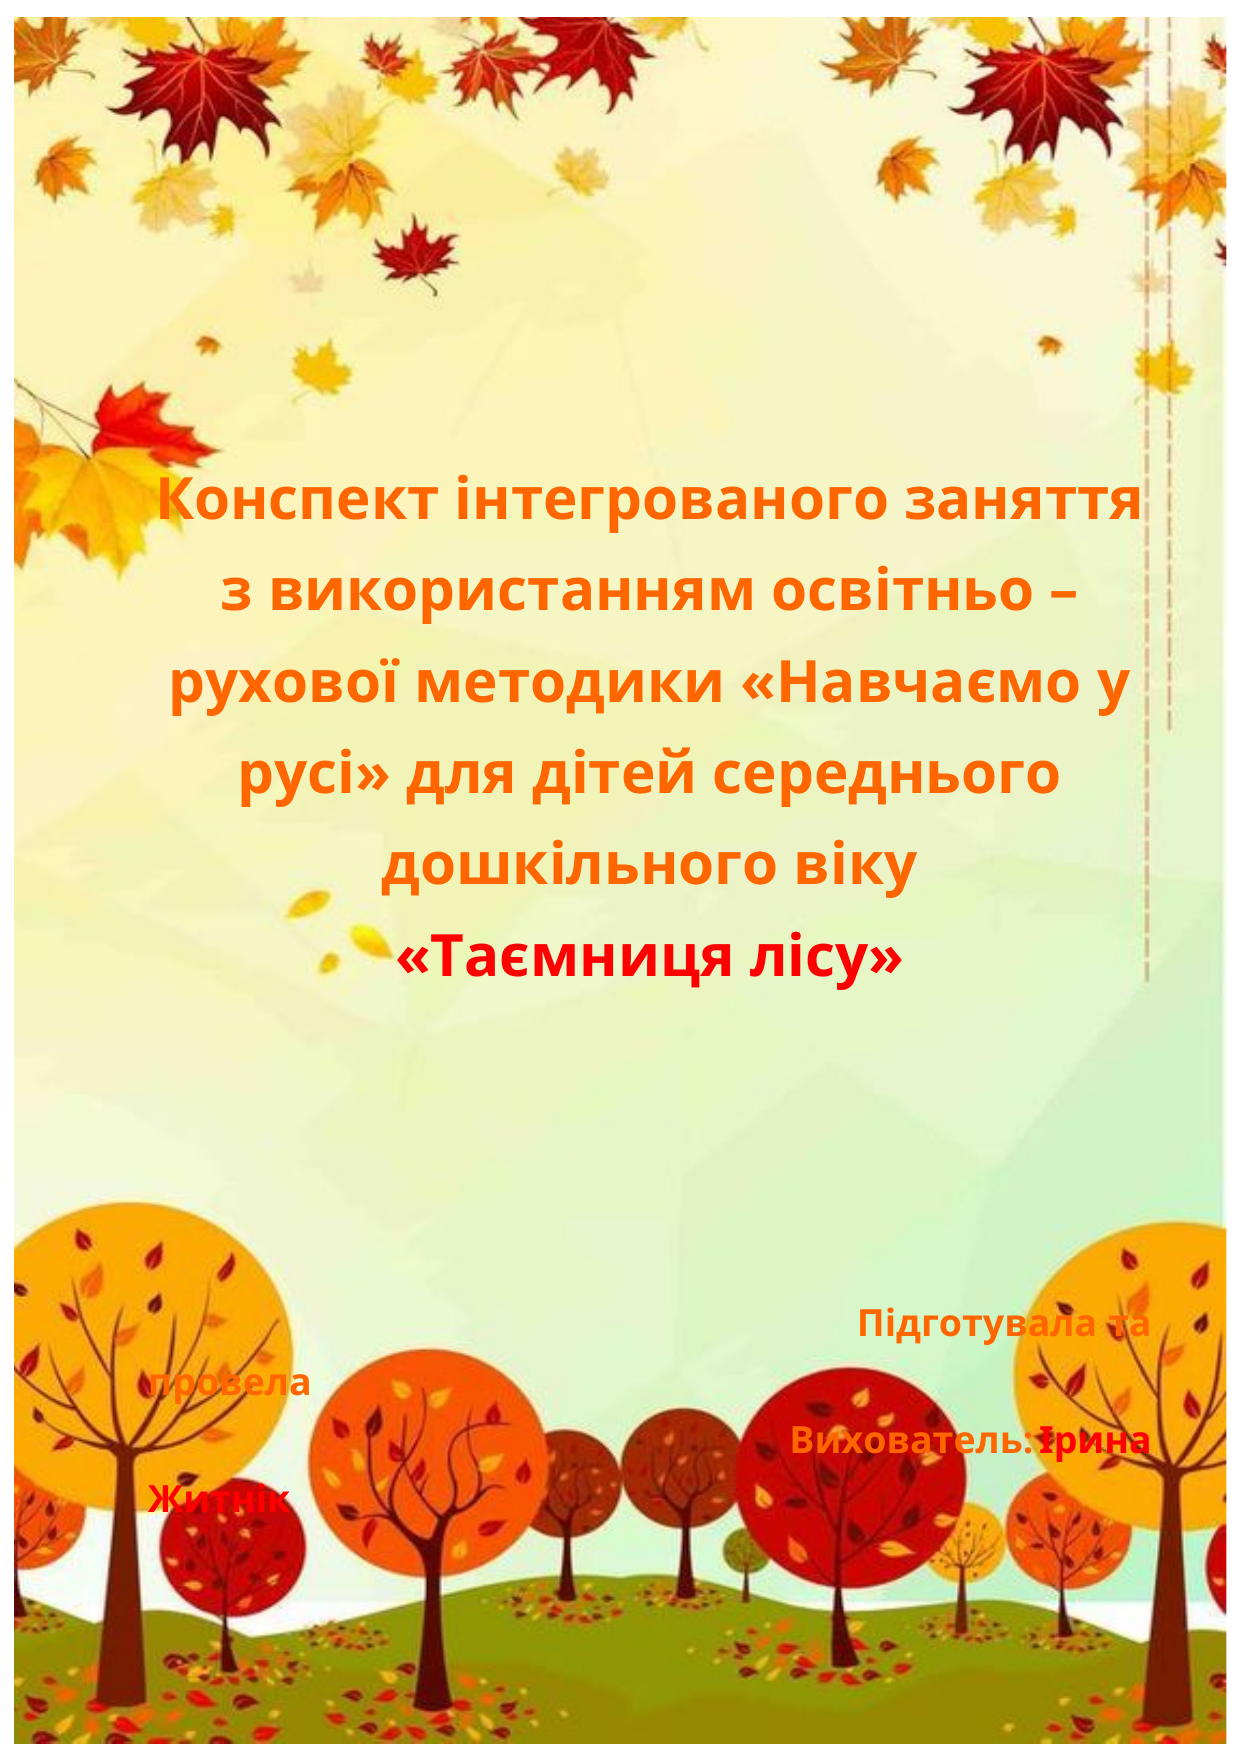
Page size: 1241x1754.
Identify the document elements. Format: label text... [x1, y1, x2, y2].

text Підготувала та провела [148, 1296, 1152, 1406]
picture [14, 17, 1227, 1744]
text Конспект інтегрованого заняття [148, 457, 1152, 536]
text з використанням освітньо – рухової методики «Навчаємо у русі» для дітей середнього дошкільного віку [148, 548, 1152, 902]
text «Таємниця лісу» [148, 914, 1152, 993]
text Вихователь:Ірина Житнік [148, 1414, 1152, 1523]
